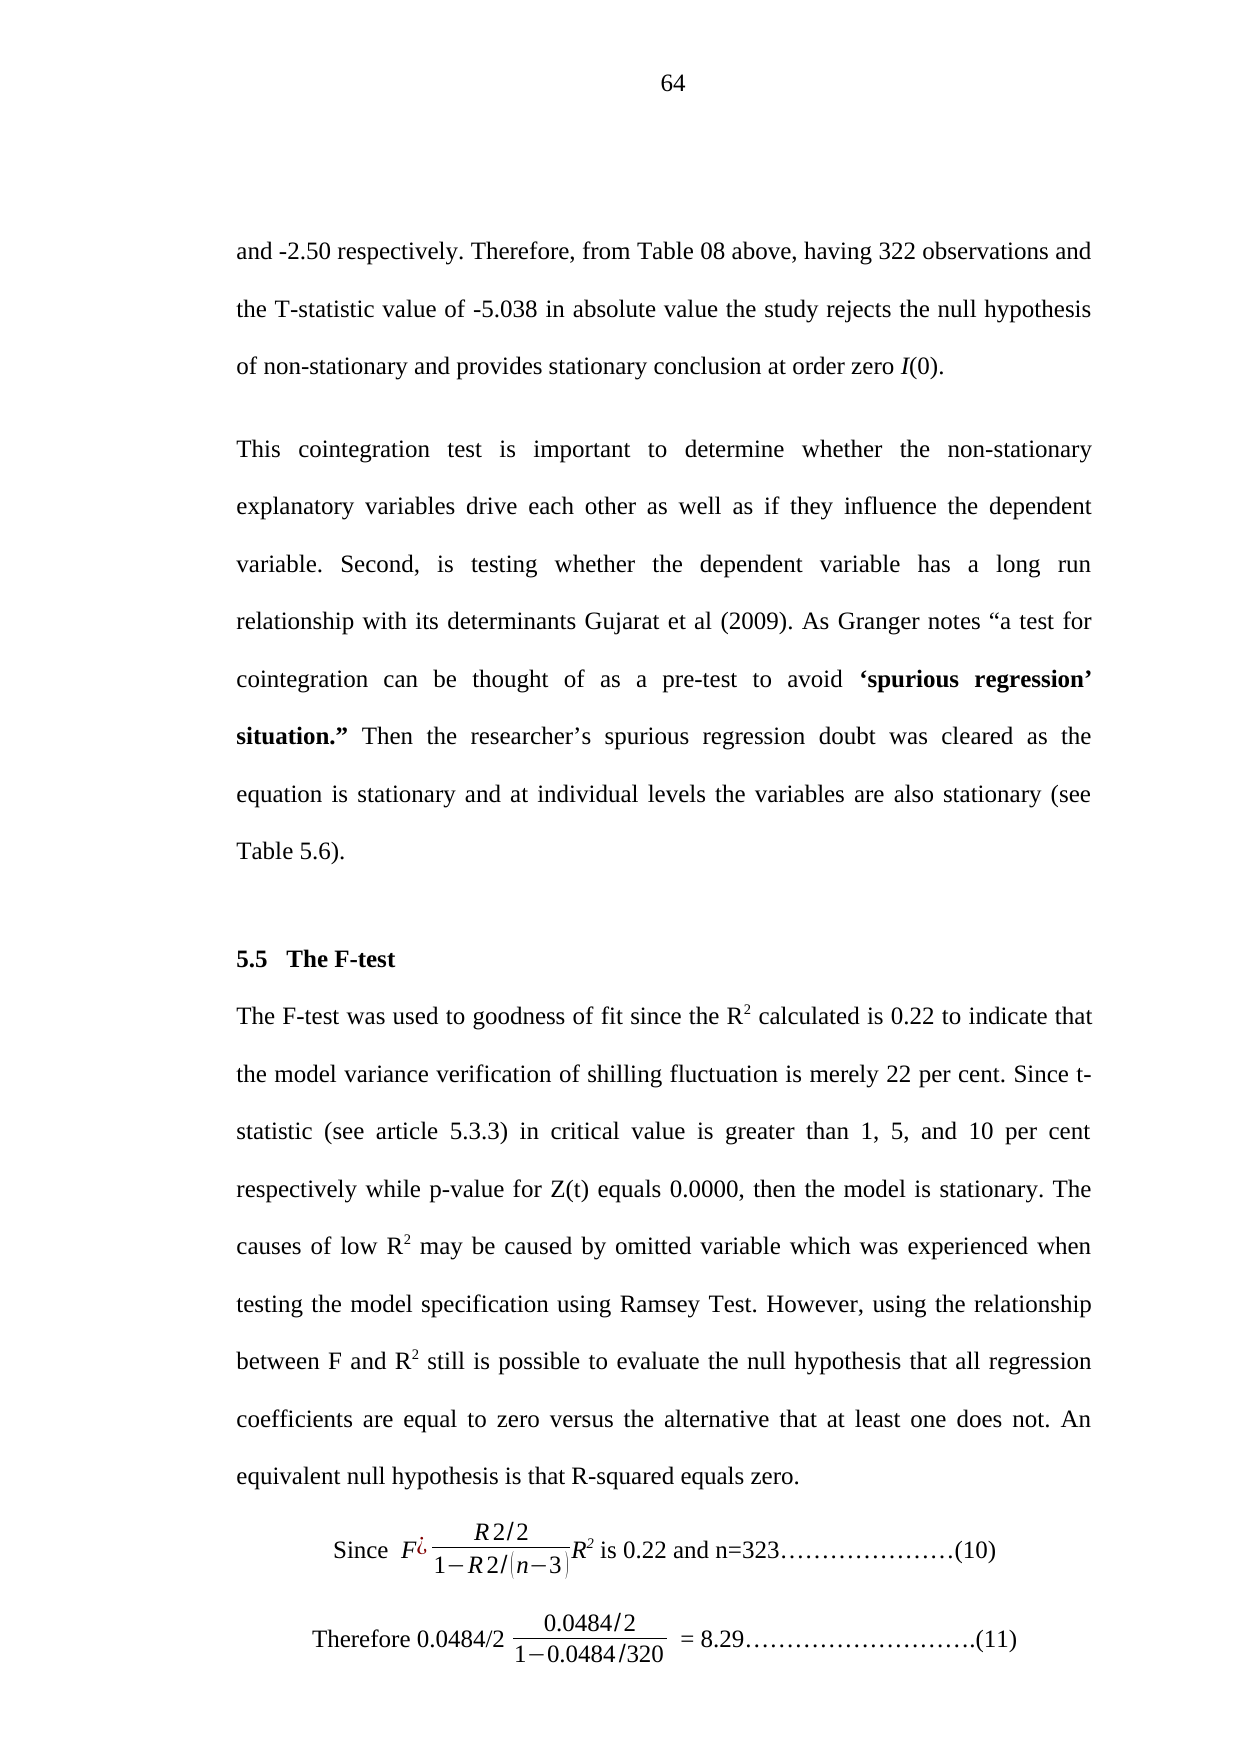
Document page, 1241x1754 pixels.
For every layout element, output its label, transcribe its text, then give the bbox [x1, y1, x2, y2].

subtitle 5.5 The F-test [236, 944, 1092, 972]
text The F-test was used to goodness of fit since the R2 calculated is 0.22 to indicate that the model variance verification of shilling fluctuation is merely 22 per cent. Since t-statistic (see article 5.3.3) in critical value is greater than 1, 5, and 10 per cent respectively while p-value for Z(t) equals 0.0000, then the model is stationary. The causes of low R2 may be caused by omitted variable which was experienced when testing the model specification using Ramsey Test. However, using the relationship between F and R2 still is possible to evaluate the null hypothesis that all regression coefficients are equal to zero versus the alternative that at least one does not. An equivalent null hypothesis is that R-squared equals zero. [236, 1001, 1092, 1490]
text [236, 236, 1092, 380]
text Since FR2 is 0.22 and n=323…………………(10) [236, 1519, 1092, 1581]
text This cointegration test is important to determine whether the non-stationary explanatory variables drive each other as well as if they influence the dependent variable. Second, is testing whether the dependent variable has a long run relationship with its determinants Gujarat et al (2009). As Granger notes “a test for cointegration can be thought of as a pre-test to avoid ‘spurious regression’ situation.” Then the researcher’s spurious regression doubt was cleared as the equation is stationary and at individual levels the variables are also stationary (see Table 5.6). [236, 434, 1092, 865]
text Therefore 0.0484/2 = 8.29……………………….(11) [236, 1609, 1092, 1668]
